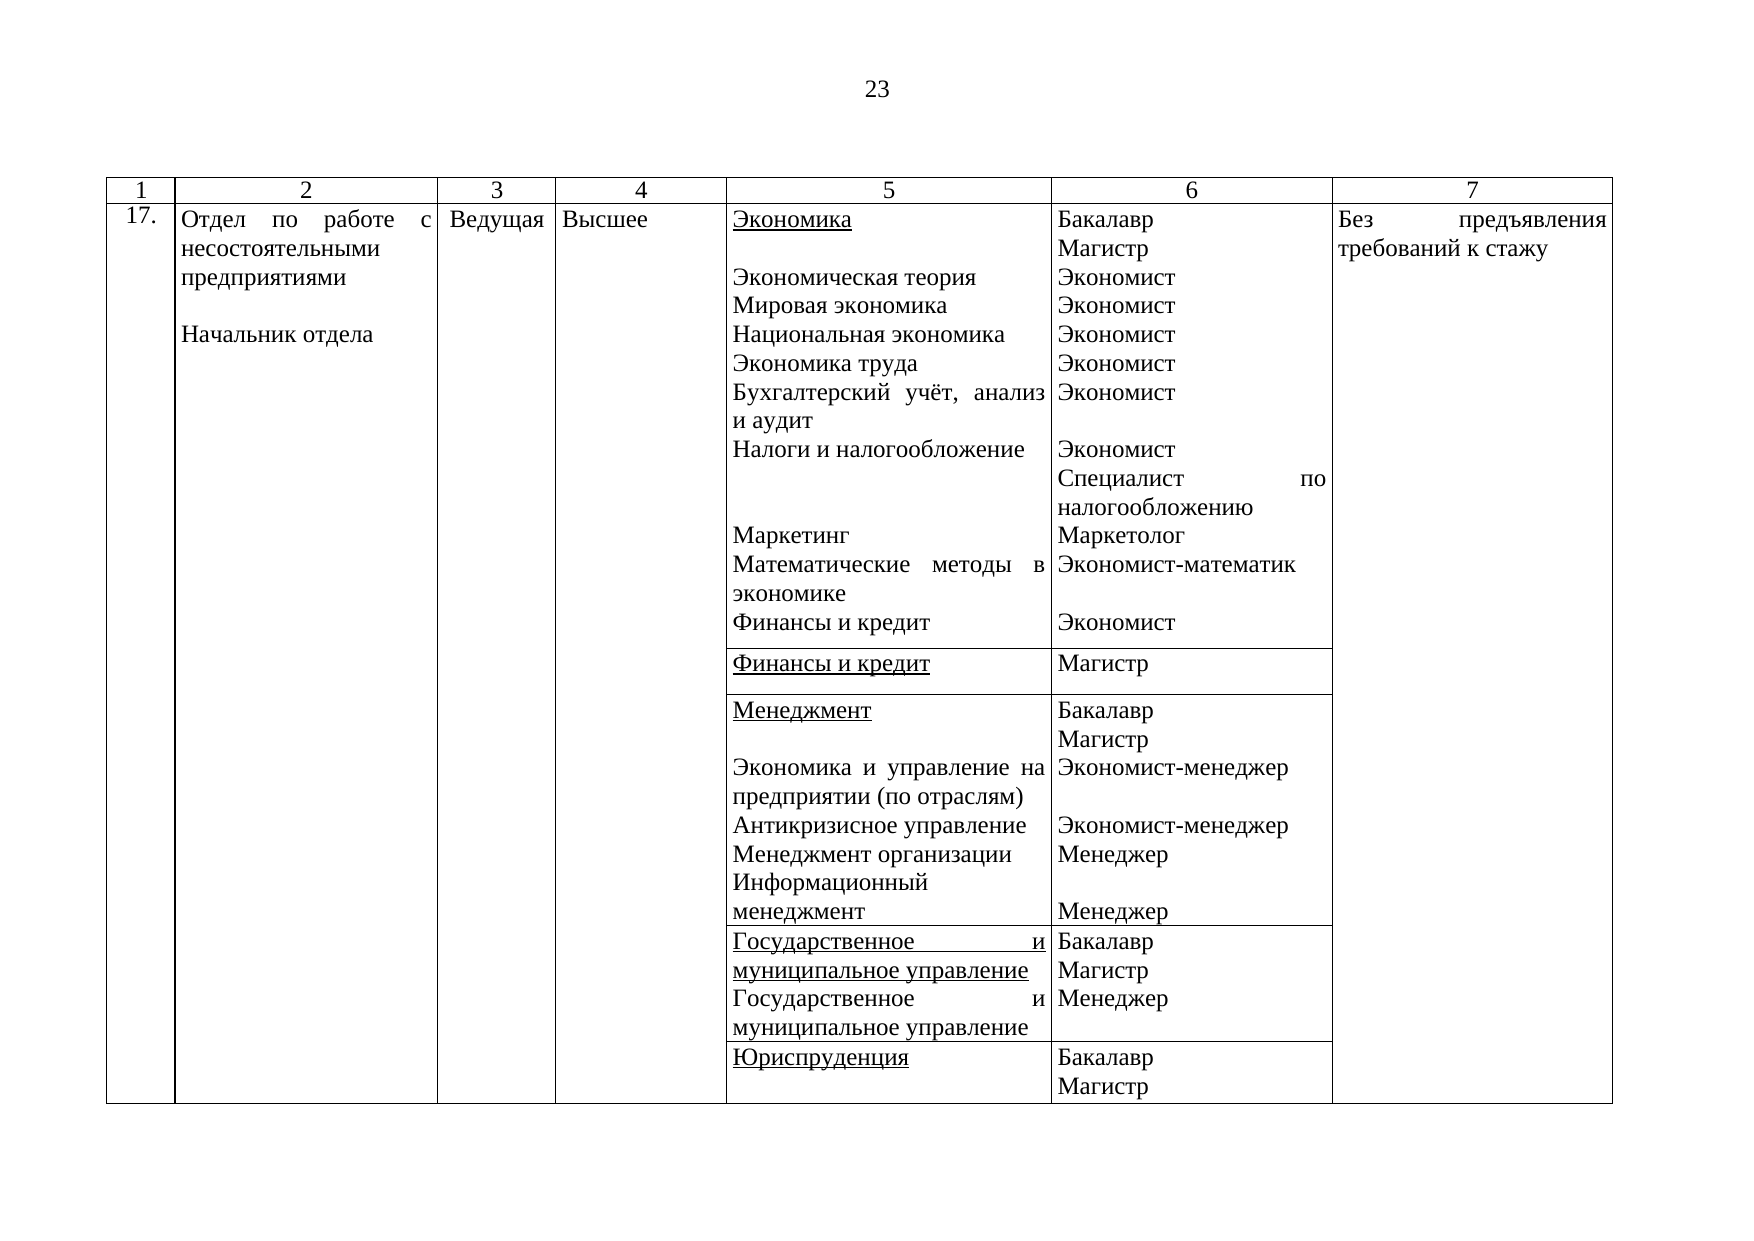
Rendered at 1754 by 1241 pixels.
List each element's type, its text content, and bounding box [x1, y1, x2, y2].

table_cell Магистр [1052, 649, 1332, 694]
table_cell Без предъявления требований к стажу [1333, 204, 1612, 1103]
table_cell Отдел по работе с несостоятельными предприятиями Начальник отдела [176, 204, 437, 1103]
table_header 7 [1333, 178, 1612, 203]
table_cell Бакалавр Магистр Экономист Экономист Экономист Экономист Экономист Экономист Специалист по налогообложению Маркетолог Экономист-математик Экономист [1052, 204, 1332, 647]
table_cell Бакалавр Магистр Менеджер [1052, 926, 1332, 1041]
table_header 6 [1052, 178, 1332, 203]
table_cell Государственное и муниципальное управление Государственное и муниципальное управление [727, 926, 1051, 1041]
table_cell Экономика Экономическая теория Мировая экономика Национальная экономика Экономика труда Бухгалтерский учёт, анализ и аудит Налоги и налогообложение Маркетинг Математические методы в экономике Финансы и кредит [727, 204, 1051, 647]
table_cell Бакалавр Магистр Экономист-менеджер Экономист-менеджер Менеджер Менеджер [1052, 695, 1332, 925]
table_header 2 [176, 178, 437, 203]
table_cell Высшее [556, 204, 726, 1103]
table_cell Юриспруденция Юриспруденция [727, 1042, 1051, 1103]
table_cell 17. [107, 204, 174, 1103]
table_cell Менеджмент Экономика и управление на предприятии (по отраслям) Антикризисное управление Менеджмент организации Информационный менеджмент [727, 695, 1051, 925]
table_header 5 [727, 178, 1051, 203]
table_cell Финансы и кредит [727, 649, 1051, 694]
table_header 3 [438, 178, 555, 203]
table_header 1 [107, 178, 174, 203]
table_cell Ведущая [438, 204, 555, 1103]
table_header 4 [556, 178, 726, 203]
table_cell Бакалавр Магистр Юрист [1052, 1042, 1332, 1103]
